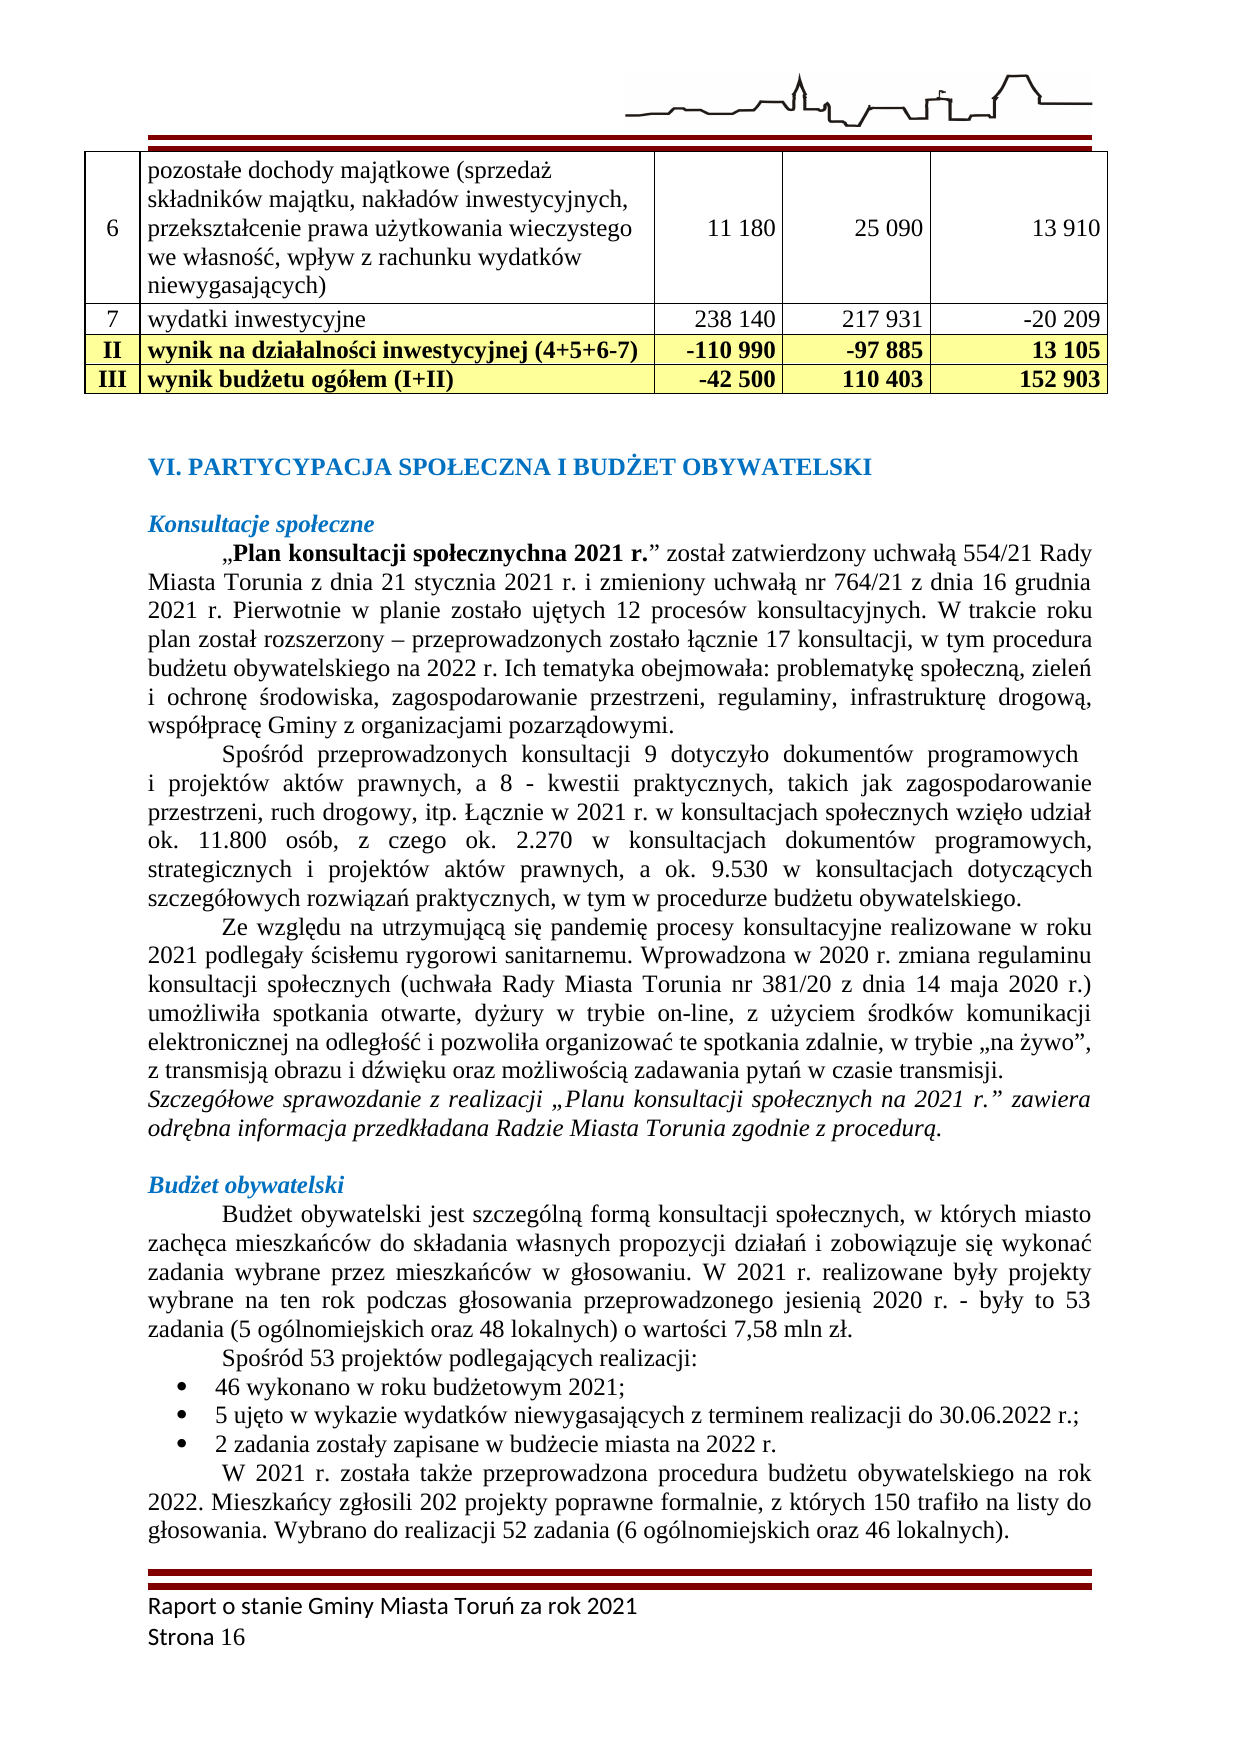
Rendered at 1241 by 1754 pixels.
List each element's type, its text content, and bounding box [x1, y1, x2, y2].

table_cell 25 090 [783, 152, 930, 302]
picture [625, 73, 1093, 127]
table_cell 13 105 [931, 335, 1107, 363]
text Spośród 53 projektów podlegających realizacji: [148, 1343, 1092, 1372]
table_cell -110 990 [655, 335, 782, 363]
table_cell 6 [86, 152, 139, 302]
table_cell 110 403 [783, 365, 930, 393]
table_cell wynik budżetu ogółem (I+II) [141, 365, 654, 393]
table_cell -42 500 [655, 365, 782, 393]
table_cell -97 885 [783, 335, 930, 363]
table_cell III [86, 365, 139, 393]
text Szczegółowe sprawozdanie z realizacji „Planu konsultacji społecznych na 2021 r.” zawiera odrębna informacja przedkładana Radzie Miasta Torunia zgodnie z procedurą. [148, 1084, 1092, 1142]
list 46 wykonano w roku budżetowym 2021; [177, 1372, 1092, 1401]
subtitle VI. PARTYCYPACJA SPOŁECZNA I BUDŻET OBYWATELSKI [148, 452, 1092, 481]
table_cell 13 910 [931, 152, 1107, 302]
list 5 ujęto w wykazie wydatków niewygasających z terminem realizacji do 30.06.2022 r.; [177, 1401, 1092, 1429]
text Budżet obywatelski jest szczególną formą konsultacji społecznych, w których miasto zachęca mieszkańców do składania własnych propozycji działań i zobowiązuje się wykonać zadania wybrane przez mieszkańców w głosowaniu. W 2021 r. realizowane były projekty wybrane na ten rok podczas głosowania przeprowadzonego jesienią 2020 r. - były to 53 zadania (5 ogólnomiejskich oraz 48 lokalnych) o wartości 7,58 mln zł. [148, 1199, 1092, 1343]
table_cell wydatki inwestycyjne [141, 304, 654, 334]
table_cell wynik na działalności inwestycyjnej (4+5+6-7) [141, 335, 654, 363]
table_cell 238 140 [655, 304, 782, 334]
table_cell 152 903 [931, 365, 1107, 393]
table_cell pozostałe dochody majątkowe (sprzedaż składników majątku, nakładów inwestycyjnych, przekształcenie prawa użytkowania wieczystego we własność, wpływ z rachunku wydatków niewygasających) [141, 152, 654, 302]
subtitle Konsultacje społeczne [148, 509, 1092, 538]
table_cell II [86, 335, 139, 363]
text „Plan konsultacji społecznychna 2021 r.” został zatwierdzony uchwałą 554/21 Rady Miasta Torunia z dnia 21 stycznia 2021 r. i zmieniony uchwałą nr 764/21 z dnia 16 grudnia 2021 r. Pierwotnie w planie zostało ujętych 12 procesów konsultacyjnych. W trakcie roku plan został rozszerzony – przeprowadzonych zostało łącznie 17 konsultacji, w tym procedura budżetu obywatelskiego na 2022 r. Ich tematyka obejmowała: problematykę społeczną, zieleń i ochronę środowiska, zagospodarowanie przestrzeni, regulaminy, infrastrukturę drogową, współpracę Gminy z organizacjami pozarządowymi. [148, 538, 1092, 739]
table_cell 11 180 [655, 152, 782, 302]
text Spośród przeprowadzonych konsultacji 9 dotyczyło dokumentów programowych i projektów aktów prawnych, a 8 - kwestii praktycznych, takich jak zagospodarowanie przestrzeni, ruch drogowy, itp. Łącznie w 2021 r. w konsultacjach społecznych wzięło udział ok. 11.800 osób, z czego ok. 2.270 w konsultacjach dokumentów programowych, strategicznych i projektów aktów prawnych, a ok. 9.530 w konsultacjach dotyczących szczegółowych rozwiązań praktycznych, w tym w procedurze budżetu obywatelskiego. [148, 739, 1092, 912]
table_cell 217 931 [783, 304, 930, 334]
subtitle Budżet obywatelski [148, 1171, 1092, 1199]
text Ze względu na utrzymującą się pandemię procesy konsultacyjne realizowane w roku 2021 podlegały ścisłemu rygorowi sanitarnemu. Wprowadzona w 2020 r. zmiana regulaminu konsultacji społecznych (uchwała Rady Miasta Torunia nr 381/20 z dnia 14 maja 2020 r.) umożliwiła spotkania otwarte, dyżury w trybie on-line, z użyciem środków komunikacji elektronicznej na odległość i pozwoliła organizować te spotkania zdalnie, w trybie „na żywo”, z transmisją obrazu i dźwięku oraz możliwością zadawania pytań w czasie transmisji. [148, 912, 1092, 1084]
table_cell 7 [86, 304, 139, 334]
table_cell -20 209 [931, 304, 1107, 334]
text W 2021 r. została także przeprowadzona procedura budżetu obywatelskiego na rok 2022. Mieszkańcy zgłosili 202 projekty poprawne formalnie, z których 150 trafiło na listy do głosowania. Wybrano do realizacji 52 zadania (6 ogólnomiejskich oraz 46 lokalnych). [148, 1458, 1092, 1544]
list 2 zadania zostały zapisane w budżecie miasta na 2022 r. [177, 1429, 1092, 1458]
